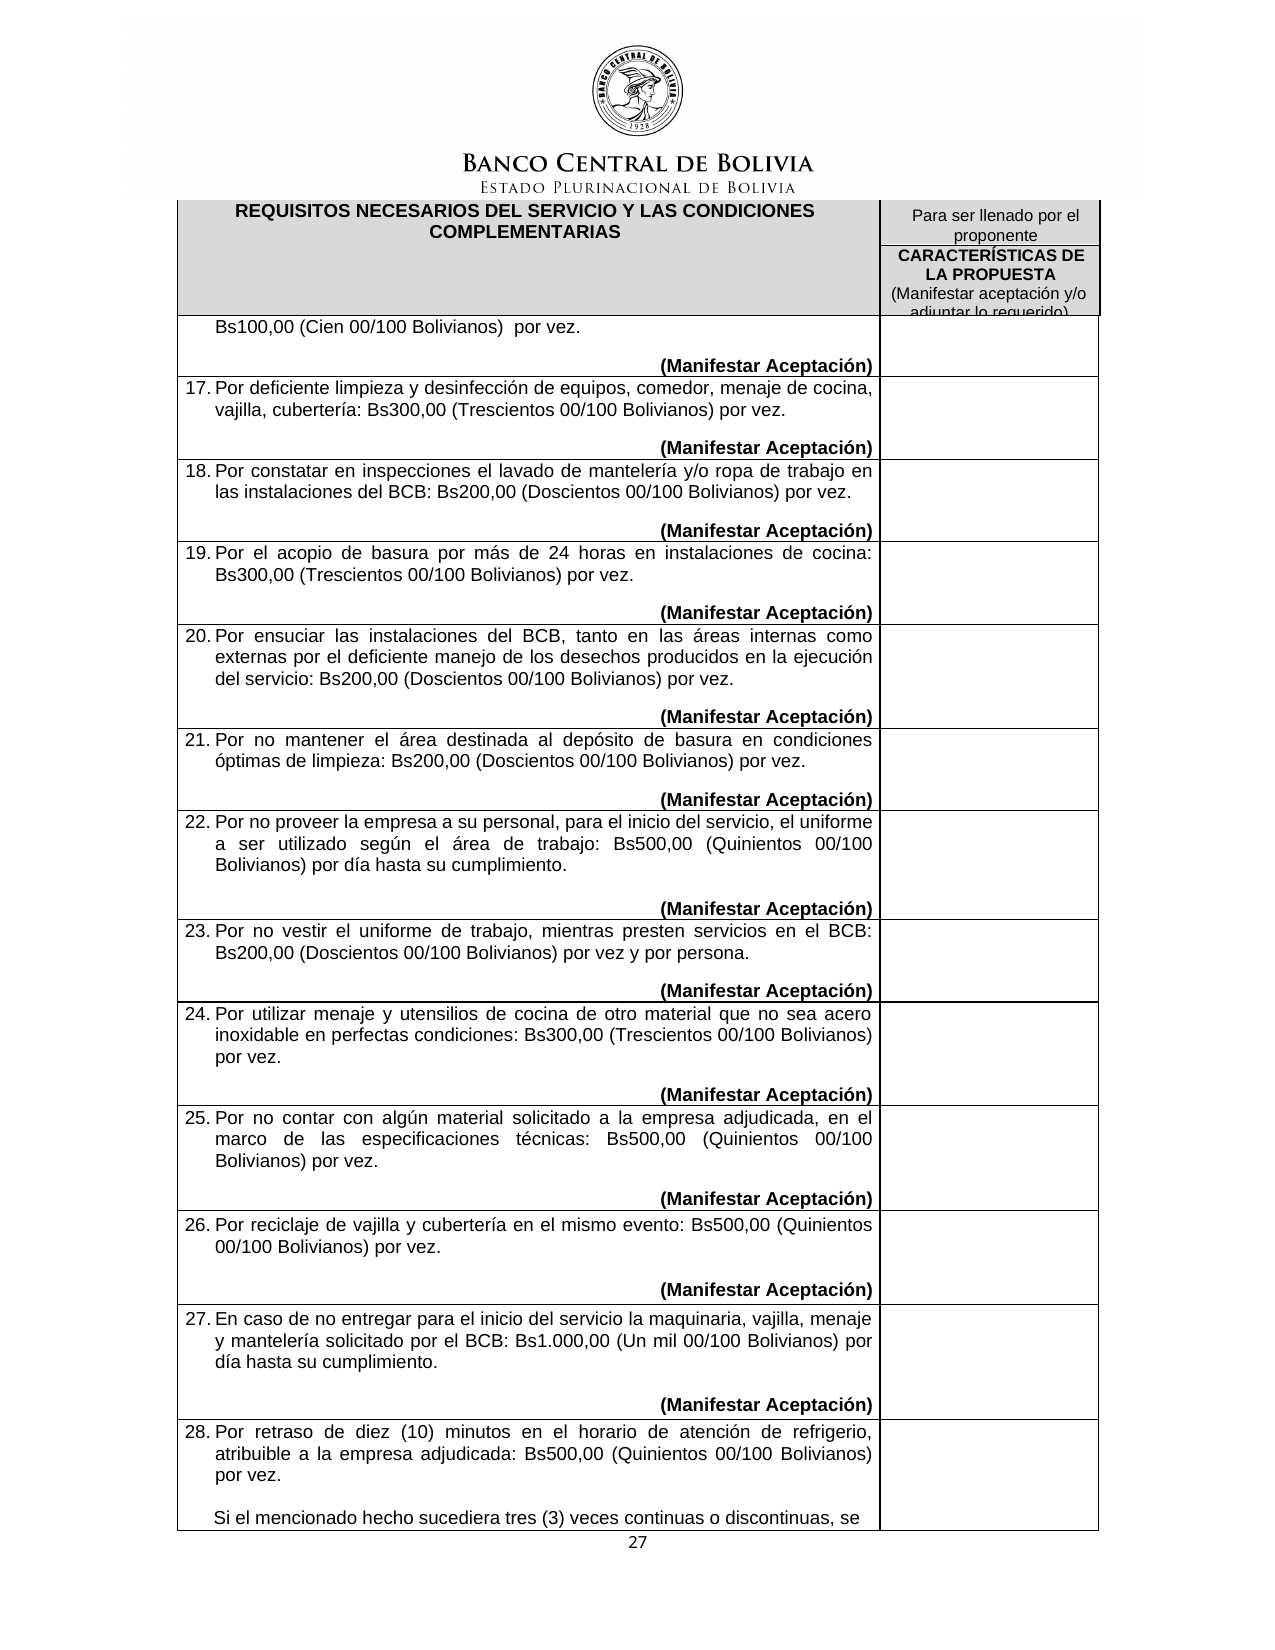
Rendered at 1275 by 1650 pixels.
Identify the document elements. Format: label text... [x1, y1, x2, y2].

table_cell [881, 1106, 1098, 1209]
table_cell CARACTERÍSTICAS DE LA PROPUESTA (Manifestar aceptación y/o adjuntar lo requerido) [881, 246, 1099, 315]
table_cell [881, 316, 1098, 376]
table_cell [881, 542, 1098, 623]
table_cell Por no mantener el área destinada al depósito de basura en condiciones óptimas de limpieza: Bs200,00 (Doscientos 00/100 Bolivianos) por vez. (Manifestar Aceptación) [178, 729, 879, 810]
table_cell [881, 1305, 1098, 1419]
table_cell [881, 1003, 1098, 1105]
table_cell [881, 1211, 1098, 1304]
table_cell [881, 625, 1098, 727]
table_cell Por deficiente limpieza y desinfección de equipos, comedor, menaje de cocina, vajilla, cubertería: Bs300,00 (Trescientos 00/100 Bolivianos) por vez. (Manifestar Aceptación) [178, 377, 879, 458]
table_cell [881, 729, 1098, 810]
table_header REQUISITOS NECESARIOS DEL SERVICIO Y LAS CONDICIONES COMPLEMENTARIAS [178, 200, 879, 315]
table_cell [881, 377, 1098, 458]
table_cell Por ensuciar las instalaciones del BCB, tanto en las áreas internas como externas por el deficiente manejo de los desechos producidos en la ejecución del servicio: Bs200,00 (Doscientos 00/100 Bolivianos) por vez. (Manifestar Aceptación) [178, 625, 879, 727]
table_cell Por el acopio de basura por más de 24 horas en instalaciones de cocina: Bs300,00 (Trescientos 00/100 Bolivianos) por vez. (Manifestar Aceptación) [178, 542, 879, 623]
table_cell [881, 920, 1098, 1001]
picture [122, 15, 1147, 200]
table_cell En caso de no entregar para el inicio del servicio la maquinaria, vajilla, menaje y mantelería solicitado por el BCB: Bs1.000,00 (Un mil 00/100 Bolivianos) por día hasta su cumplimiento. (Manifestar Aceptación) [178, 1305, 879, 1419]
table_cell Por no contar con algún material solicitado a la empresa adjudicada, en el marco de las especificaciones técnicas: Bs500,00 (Quinientos 00/100 Bolivianos) por vez. (Manifestar Aceptación) [178, 1106, 879, 1209]
table_cell Por constatar en inspecciones el lavado de mantelería y/o ropa de trabajo en las instalaciones del BCB: Bs200,00 (Doscientos 00/100 Bolivianos) por vez. (Manifestar Aceptación) [178, 460, 879, 541]
table_cell Por no proveer la empresa a su personal, para el inicio del servicio, el uniforme a ser utilizado según el área de trabajo: Bs500,00 (Quinientos 00/100 Bolivianos) por día hasta su cumplimiento. (Manifestar Aceptación) [178, 811, 879, 919]
table_cell [881, 811, 1098, 919]
table_cell Por reciclaje de vajilla y cubertería en el mismo evento: Bs500,00 (Quinientos 00/100 Bolivianos) por vez. (Manifestar Aceptación) [178, 1211, 879, 1304]
table_cell Por no vestir el uniforme de trabajo, mientras presten servicios en el BCB: Bs200,00 (Doscientos 00/100 Bolivianos) por vez y por persona. (Manifestar Aceptación) [178, 920, 879, 1001]
table_cell Por la asistencia de su personal en estado de ebriedad o embriaguez: Bs100,00 (Cien 00/100 Bolivianos) por vez. (Manifestar Aceptación) [178, 316, 879, 376]
table_cell [881, 460, 1098, 541]
table_cell Por utilizar menaje y utensilios de cocina de otro material que no sea acero inoxidable en perfectas condiciones: Bs300,00 (Trescientos 00/100 Bolivianos) por vez. (Manifestar Aceptación) [178, 1003, 879, 1105]
table_header Para ser llenado por el proponente [881, 200, 1099, 244]
table_cell [881, 1420, 1098, 1530]
